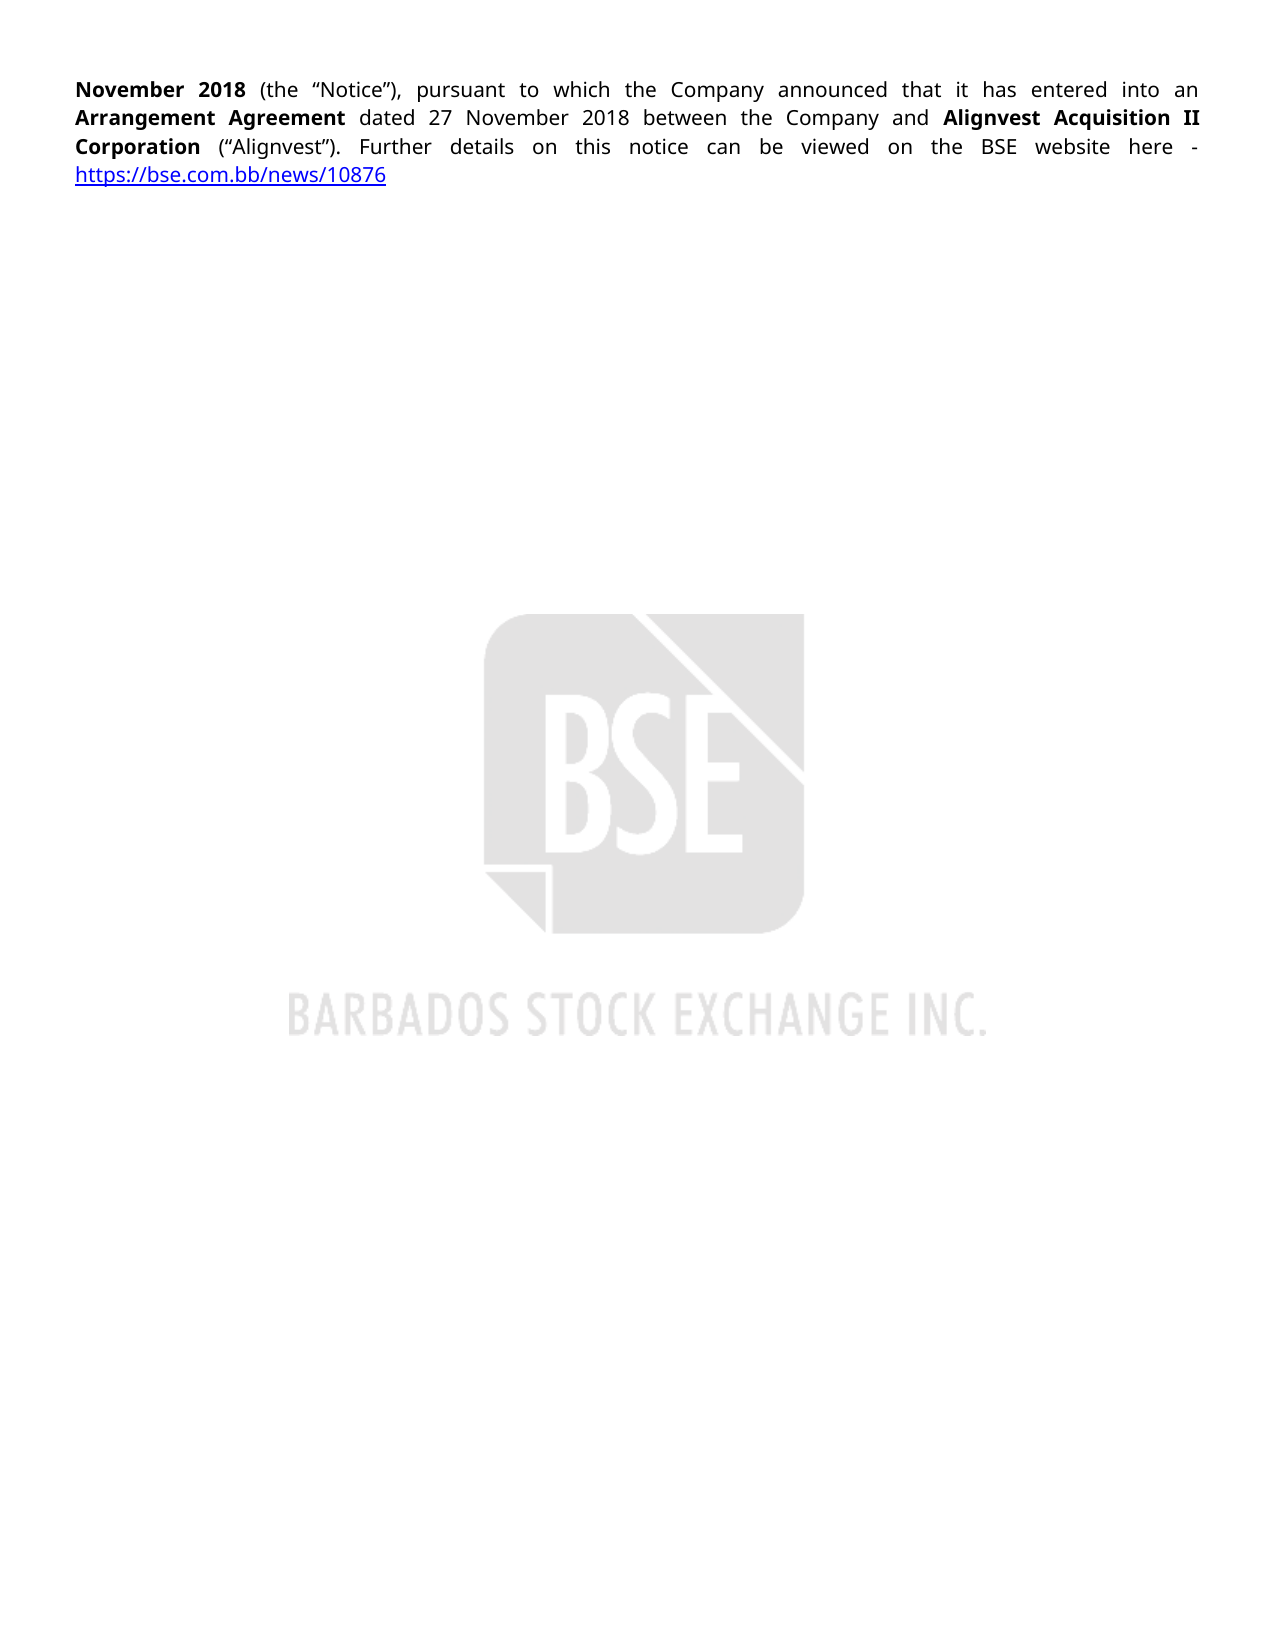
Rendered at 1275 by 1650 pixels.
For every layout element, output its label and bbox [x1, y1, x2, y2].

text [75, 75, 1200, 189]
